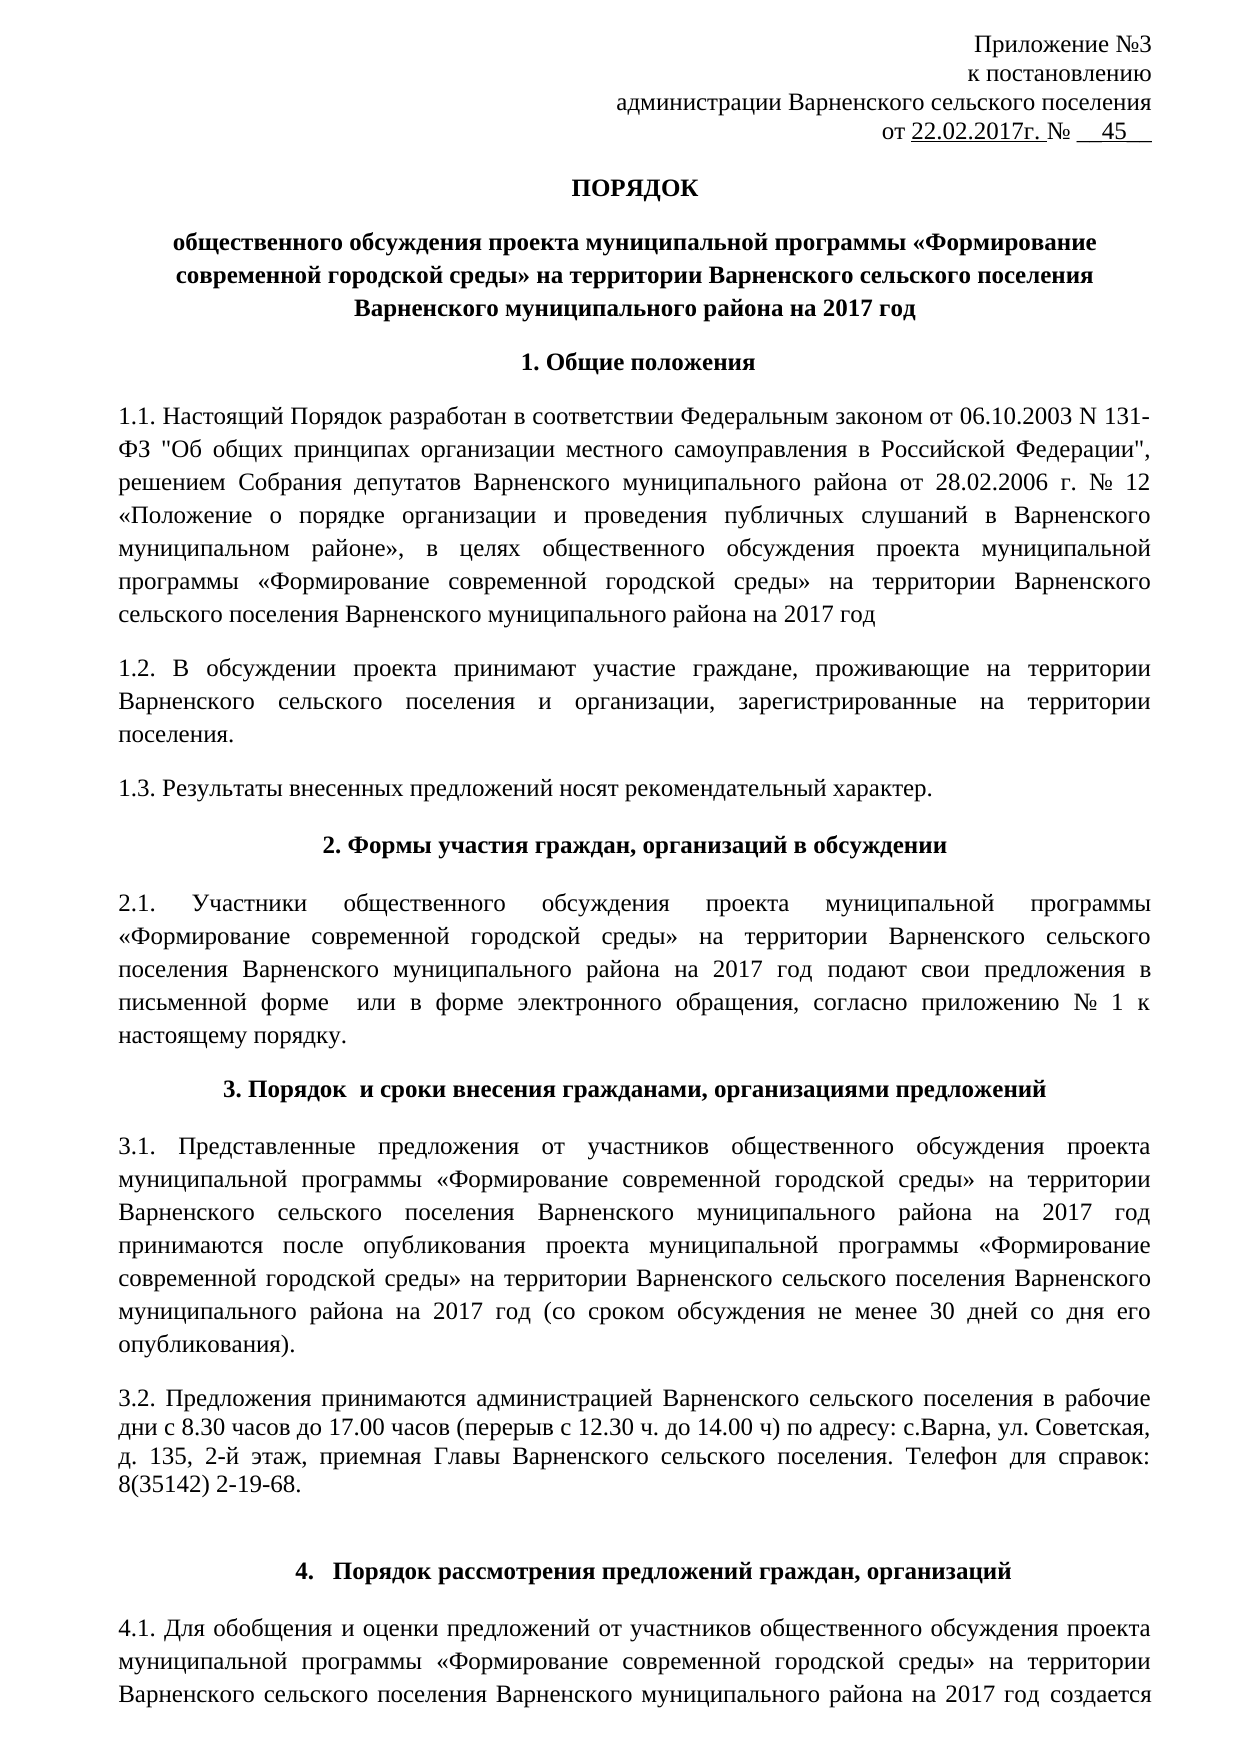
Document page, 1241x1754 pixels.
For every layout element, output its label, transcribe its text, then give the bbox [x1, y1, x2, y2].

text 1. Общие положения [118, 347, 1152, 376]
text Приложение №3 [118, 29, 1152, 58]
text 2.1. Участники общественного обсуждения проекта муниципальной программы «Формирование современной городской среды» на территории Варненского сельского поселения Варненского муниципального района на 2017 год подают свои предложения в письменной форме или в форме электронного обращения, согласно приложению № 1 к настоящему порядку. [118, 888, 1152, 1049]
text 3. Порядок и сроки внесения гражданами, организациями предложений [118, 1074, 1152, 1102]
text ПОРЯДОК [118, 173, 1152, 202]
text от 22.02.2017г. № __45__ [118, 116, 1152, 144]
text 3.2. Предложения принимаются администрацией Варненского сельского поселения в рабочие дни с 8.30 часов до 17.00 часов (перерыв с 12.30 ч. до 14.00 ч) по адресу: с.Варна, ул. Советская, д. 135, 2-й этаж, приемная Главы Варненского сельского поселения. Телефон для справок: 8(35142) 2-19-68. [118, 1383, 1152, 1498]
text 1.2. В обсуждении проекта принимают участие граждане, проживающие на территории Варненского сельского поселения и организации, зарегистрированные на территории поселения. [118, 653, 1152, 748]
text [118, 1613, 1152, 1708]
text общественного обсуждения проекта муниципальной программы «Формирование современной городской среды» на территории Варненского сельского поселения Варненского муниципального района на 2017 год [118, 227, 1152, 322]
text 1.1. Настоящий Порядок разработан в соответствии Федеральным законом от 06.10.2003 N 131-ФЗ "Об общих принципах организации местного самоуправления в Российской Федерации", решением Собрания депутатов Варненского муниципального района от 28.02.2006 г. № 12 «Положение о порядке организации и проведения публичных слушаний в Варненского муниципальном районе», в целях общественного обсуждения проекта муниципальной программы «Формирование современной городской среды» на территории Варненского сельского поселения Варненского муниципального района на 2017 год [118, 401, 1152, 628]
list Порядок рассмотрения предложений граждан, организаций [156, 1556, 1152, 1584]
text к постановлению [118, 58, 1152, 87]
text 3.1. Представленные предложения от участников общественного обсуждения проекта муниципальной программы «Формирование современной городской среды» на территории Варненского сельского поселения Варненского муниципального района на 2017 год принимаются после опубликования проекта муниципальной программы «Формирование современной городской среды» на территории Варненского сельского поселения Варненского муниципального района на 2017 год (со сроком обсуждения не менее 30 дней со дня его опубликования). [118, 1131, 1152, 1358]
text 1.3. Результаты внесенных предложений носят рекомендательный характер. [118, 773, 1152, 802]
text администрации Варненского сельского поселения [118, 87, 1152, 116]
text 2. Формы участия граждан, организаций в обсуждении [118, 830, 1152, 859]
